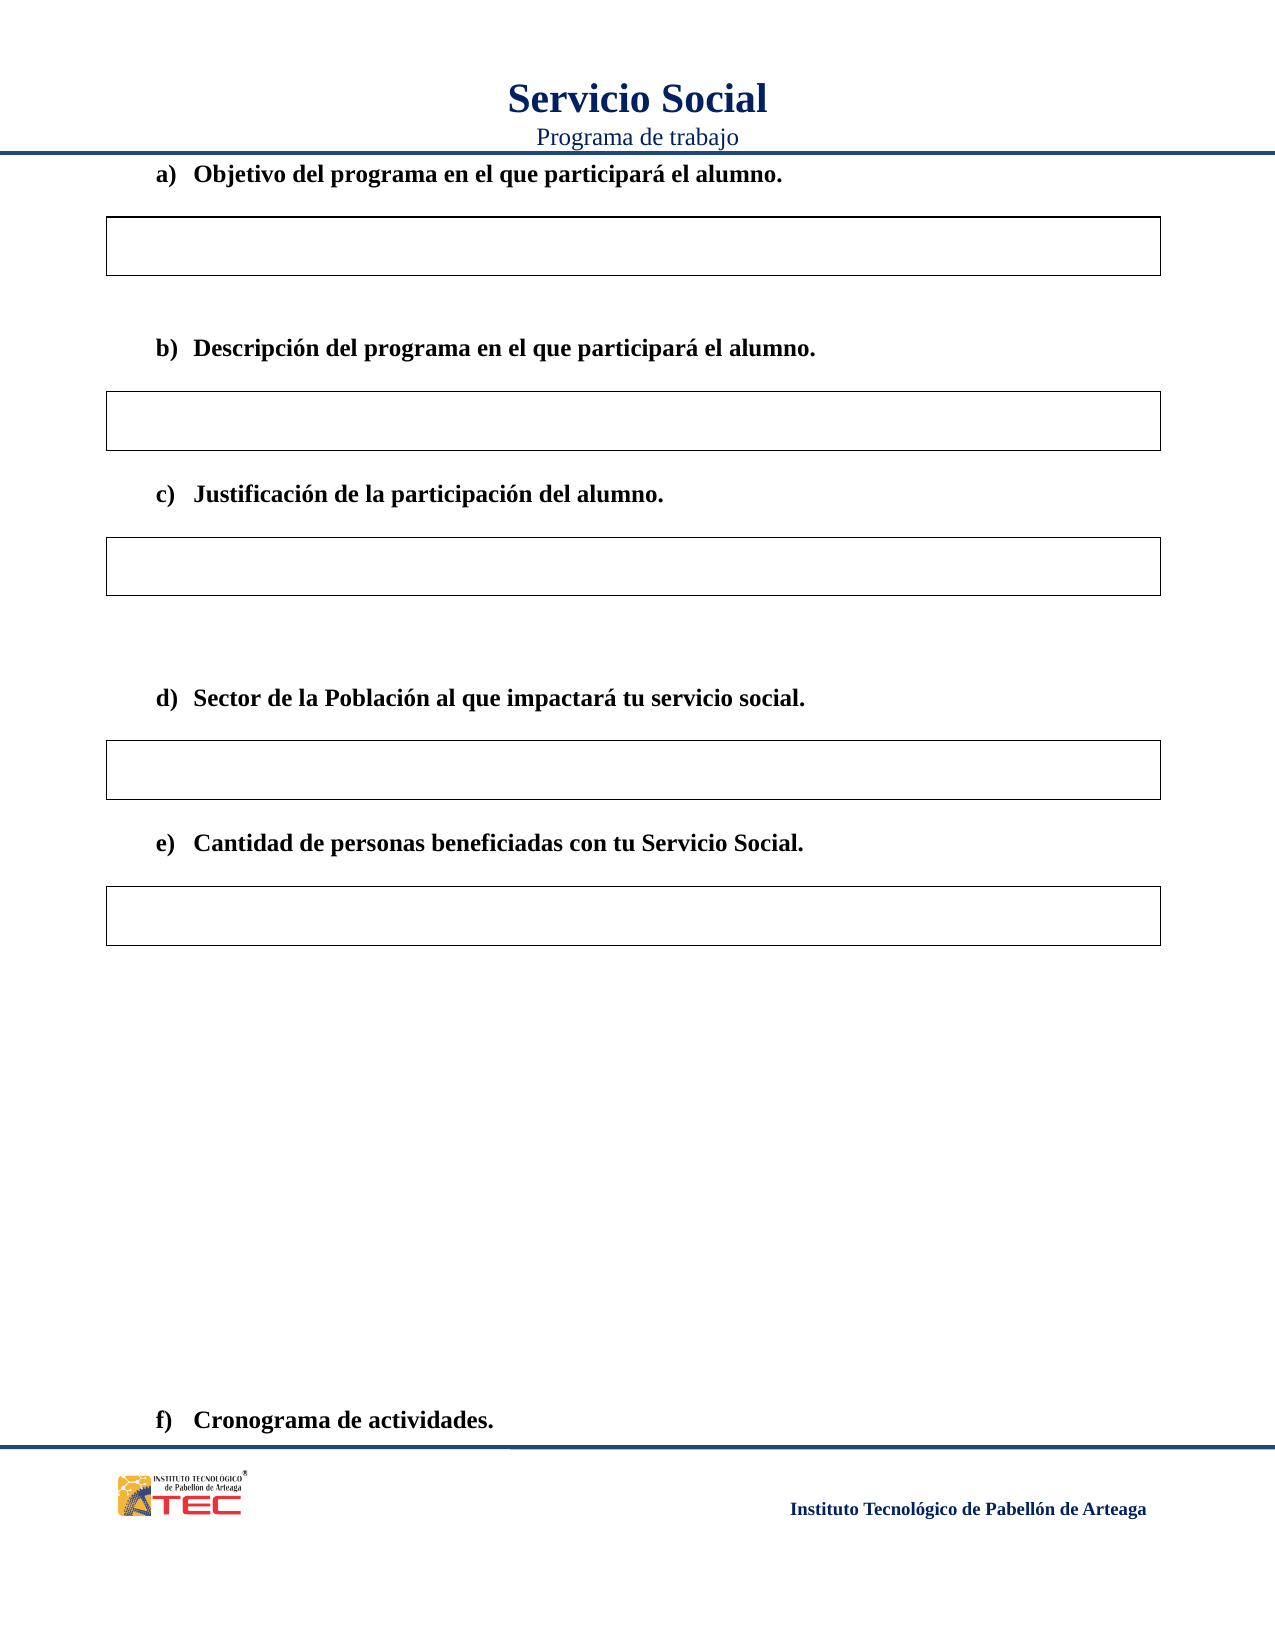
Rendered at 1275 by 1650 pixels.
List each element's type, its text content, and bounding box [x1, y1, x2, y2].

picture [118, 1470, 248, 1516]
table_header [107, 392, 1160, 449]
list Objetivo del programa en el que participará el alumno. [156, 159, 1157, 188]
table_header [107, 218, 1160, 275]
list Sector de la Población al que impactará tu servicio social. [156, 683, 1157, 711]
list Cronograma de actividades. [156, 1406, 1157, 1434]
table_header [107, 538, 1160, 595]
list Descripción del programa en el que participará el alumno. [156, 333, 1157, 362]
table_header [107, 741, 1160, 799]
list Cantidad de personas beneficiadas con tu Servicio Social. [156, 828, 1157, 857]
list Justificación de la participación del alumno. [156, 479, 1157, 508]
table_header [107, 887, 1160, 944]
